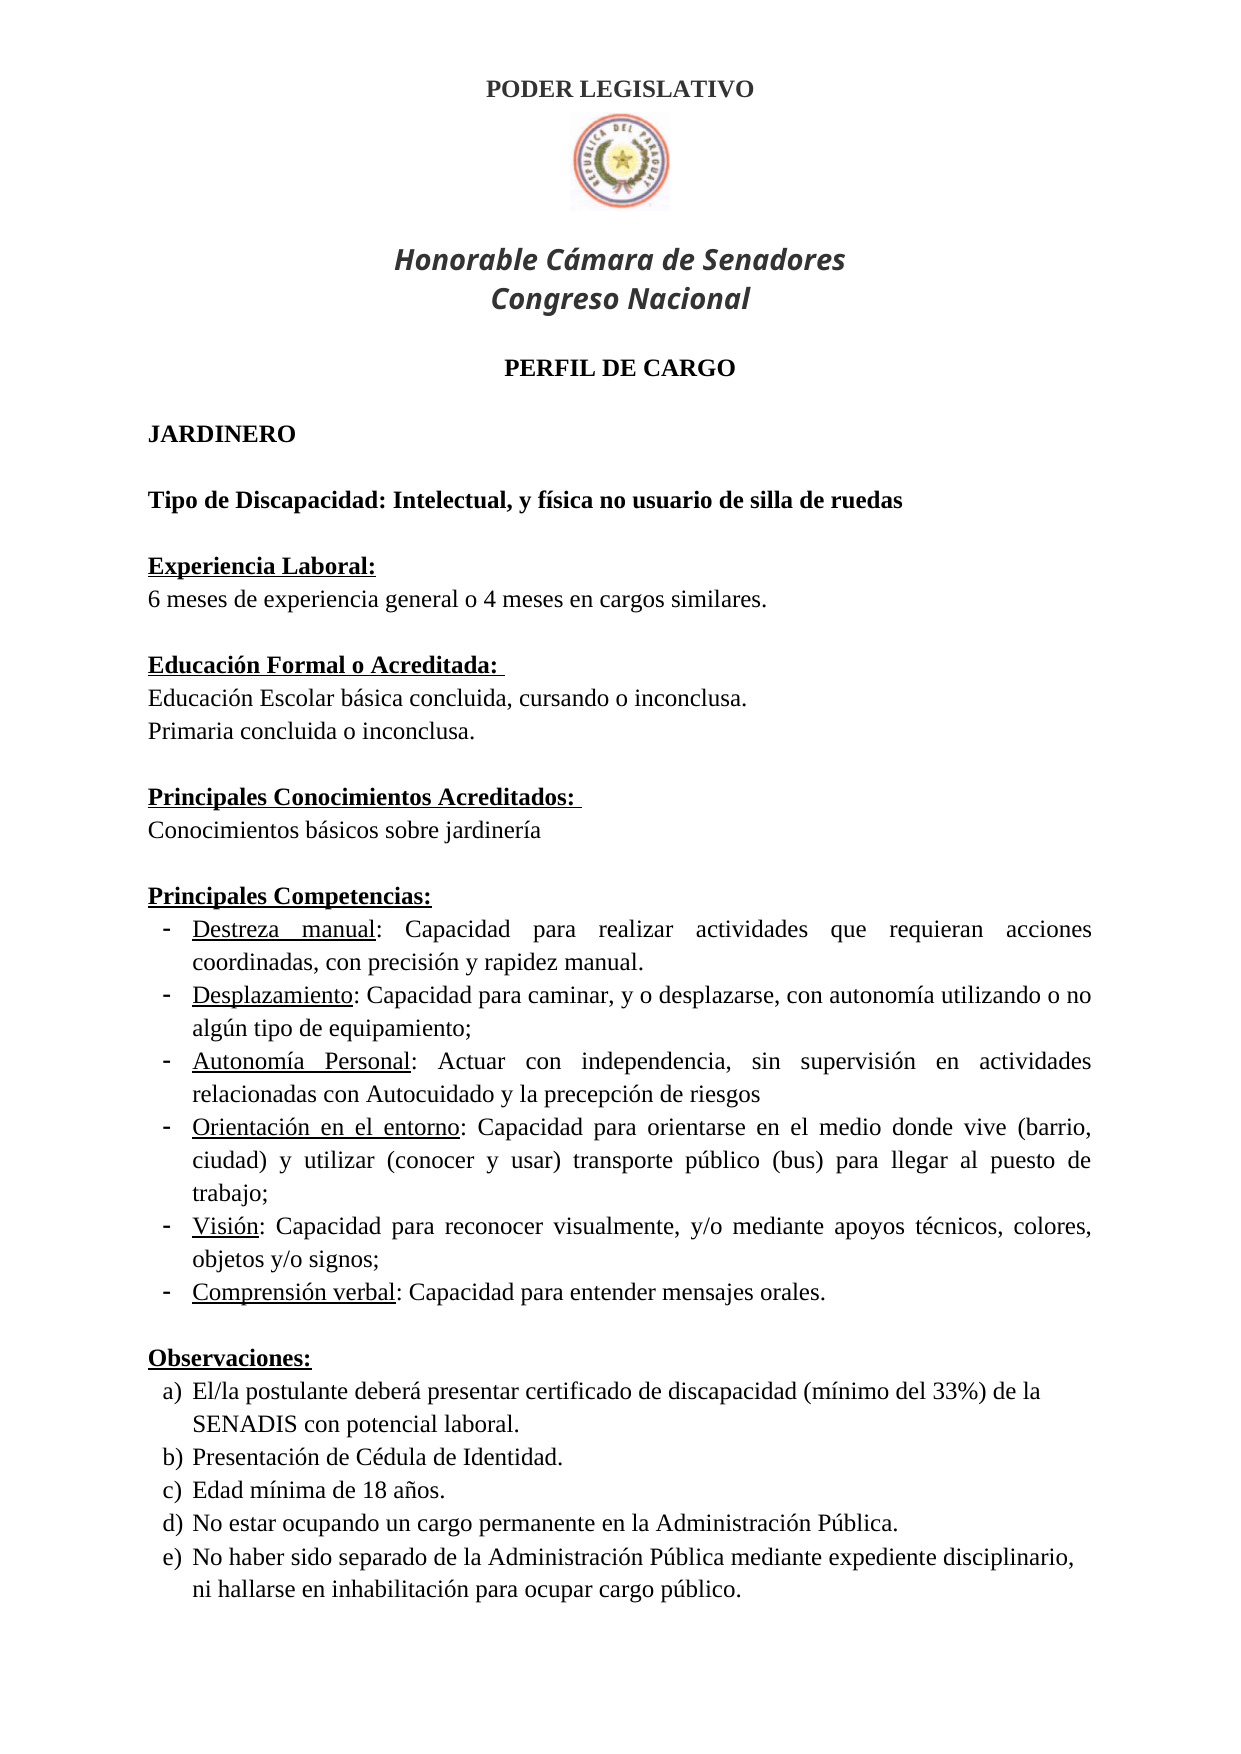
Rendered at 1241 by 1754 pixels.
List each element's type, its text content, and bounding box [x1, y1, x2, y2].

list Visión: Capacidad para reconocer visualmente, y/o mediante apoyos técnicos, colores, objetos y/o signos; [162, 1211, 1092, 1273]
list Comprensión verbal: Capacidad para entender mensajes orales. [162, 1277, 1092, 1306]
text Tipo de Discapacidad: Intelectual, y física no usuario de silla de ruedas [148, 485, 1092, 514]
text Observaciones: [148, 1343, 1092, 1372]
text Principales Competencias: [148, 881, 1092, 910]
list No estar ocupando un cargo permanente en la Administración Pública. [162, 1508, 1092, 1537]
list Presentación de Cédula de Identidad. [162, 1442, 1092, 1471]
text Primaria concluida o inconclusa. [148, 716, 1092, 745]
list Autonomía Personal: Actuar con independencia, sin supervisión en actividades relacionadas con Autocuidado y la precepción de riesgos [162, 1046, 1092, 1108]
text Experiencia Laboral: [148, 551, 1092, 580]
text 6 meses de experiencia general o 4 meses en cargos similares. [148, 584, 1092, 613]
text Educación Escolar básica concluida, cursando o inconclusa. [148, 683, 1092, 712]
list Desplazamiento: Capacidad para caminar, y o desplazarse, con autonomía utilizando o no algún tipo de equipamiento; [162, 980, 1092, 1042]
list No haber sido separado de la Administración Pública mediante expediente disciplinario, ni hallarse en inhabilitación para ocupar cargo público. [162, 1542, 1092, 1603]
list Edad mínima de 18 años. [162, 1476, 1092, 1504]
list El/la postulante deberá presentar certificado de discapacidad (mínimo del 33%) de la SENADIS con potencial laboral. [162, 1376, 1092, 1438]
text Conocimientos básicos sobre jardinería [148, 815, 1092, 844]
list Orientación en el entorno: Capacidad para orientarse en el medio donde vive (barrio, ciudad) y utilizar (conocer y usar) transporte público (bus) para llegar al puesto de trabajo; [162, 1112, 1092, 1207]
text Principales Conocimientos Acreditados: [148, 782, 1092, 811]
text Educación Formal o Acreditada: [148, 650, 1092, 679]
text JARDINERO [148, 419, 1092, 448]
list Destreza manual: Capacidad para realizar actividades que requieran acciones coordinadas, con precisión y rapidez manual. [162, 914, 1092, 976]
